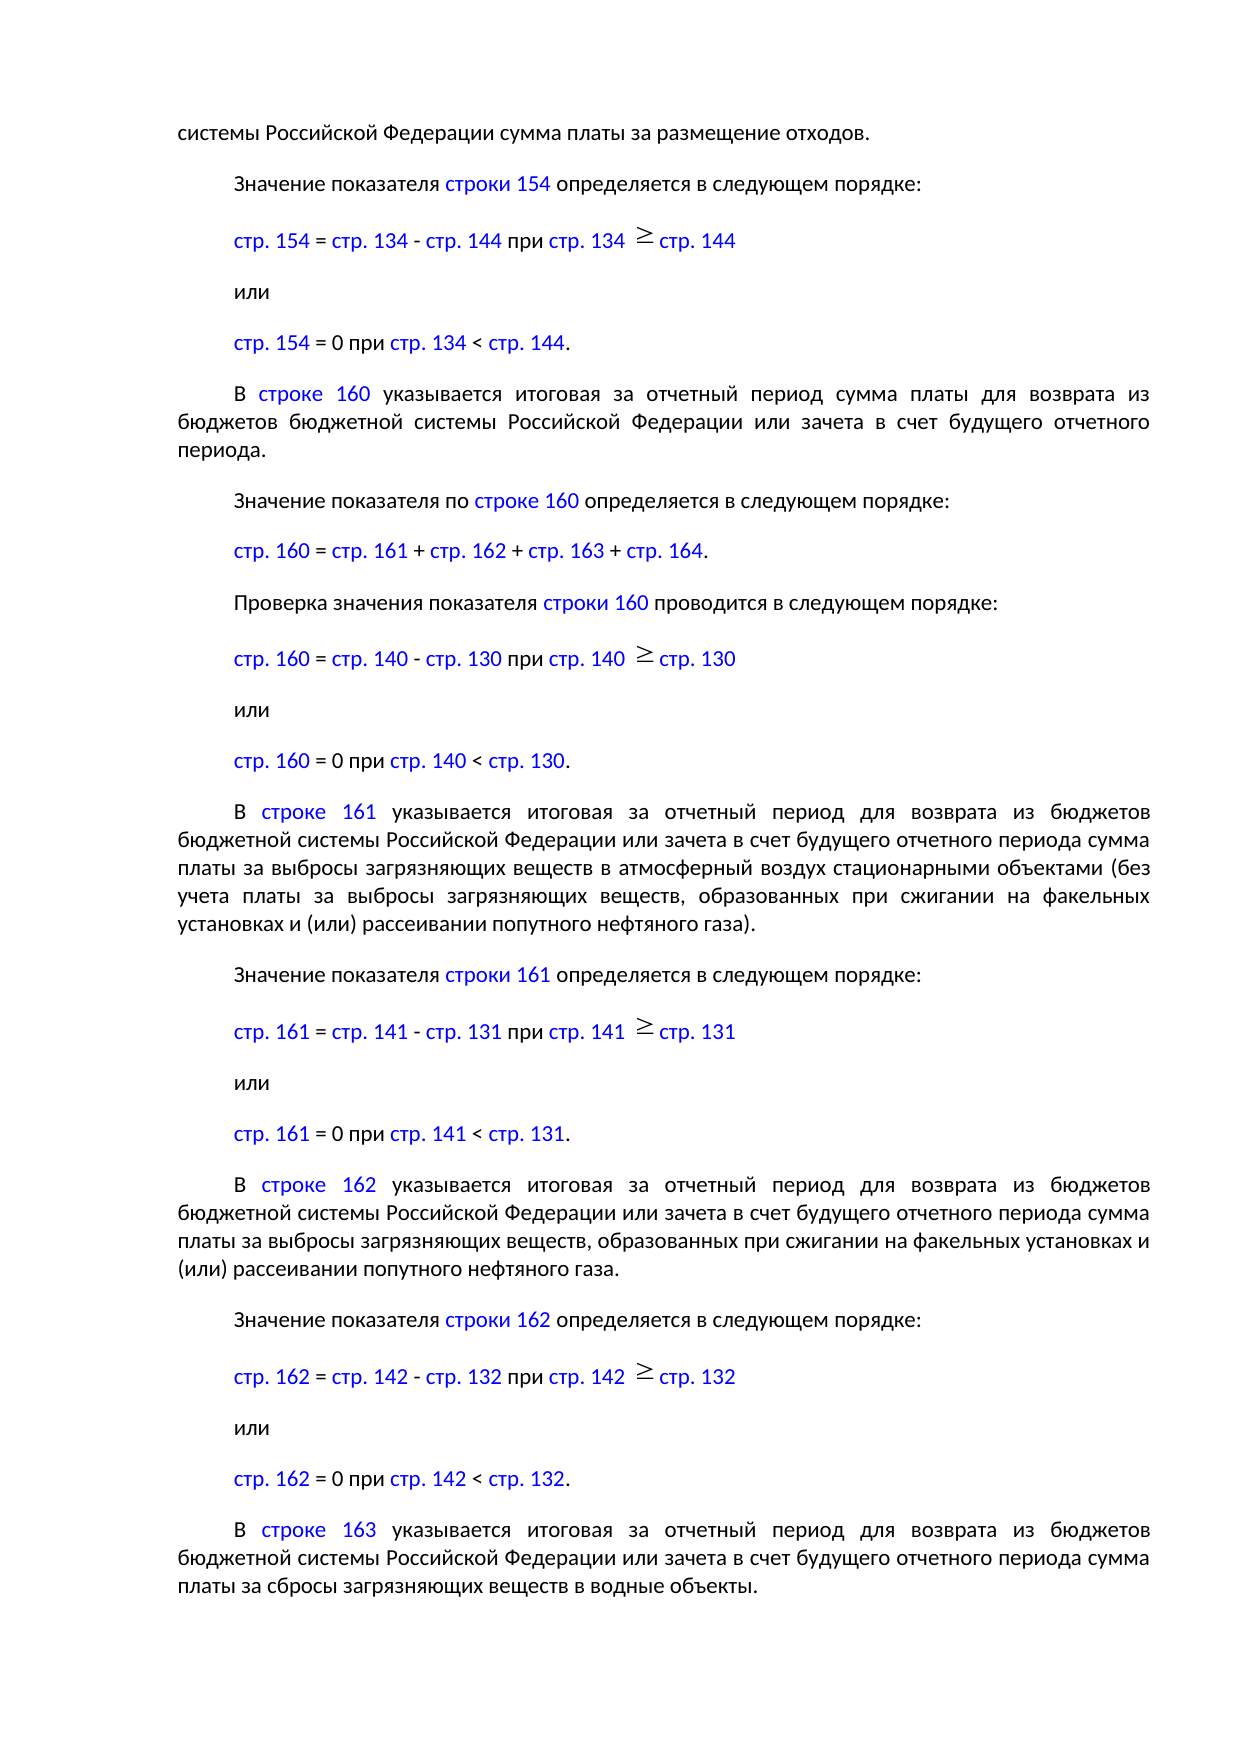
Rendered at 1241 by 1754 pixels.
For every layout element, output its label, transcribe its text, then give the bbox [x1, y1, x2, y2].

text Значение показателя строки 162 определяется в следующем порядке: [177, 1305, 1152, 1333]
text или [177, 1413, 1152, 1441]
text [177, 118, 1152, 146]
text Значение показателя строки 154 определяется в следующем порядке: [177, 169, 1152, 197]
text стр. 154 = 0 при стр. 134 < стр. 144. [177, 328, 1152, 356]
text стр. 162 = 0 при стр. 142 < стр. 132. [177, 1464, 1152, 1492]
text или [177, 695, 1152, 723]
text стр. 154 = стр. 134 - стр. 144 при стр. 134 стр. 144 [177, 220, 1152, 254]
text стр. 161 = стр. 141 - стр. 131 при стр. 141 стр. 131 [177, 1011, 1152, 1045]
text или [177, 1068, 1152, 1096]
text В строке 162 указывается итоговая за отчетный период для возврата из бюджетов бюджетной системы Российской Федерации или зачета в счет будущего отчетного периода сумма платы за выбросы загрязняющих веществ, образованных при сжигании на факельных установках и (или) рассеивании попутного нефтяного газа. [177, 1170, 1152, 1282]
text стр. 161 = 0 при стр. 141 < стр. 131. [177, 1119, 1152, 1147]
text Проверка значения показателя строки 160 проводится в следующем порядке: [177, 588, 1152, 616]
text Значение показателя по строке 160 определяется в следующем порядке: [177, 486, 1152, 514]
text Значение показателя строки 161 определяется в следующем порядке: [177, 960, 1152, 988]
text стр. 160 = стр. 161 + стр. 162 + стр. 163 + стр. 164. [177, 537, 1152, 565]
text стр. 160 = 0 при стр. 140 < стр. 130. [177, 746, 1152, 774]
text стр. 162 = стр. 142 - стр. 132 при стр. 142 стр. 132 [177, 1356, 1152, 1390]
text В строке 161 указывается итоговая за отчетный период для возврата из бюджетов бюджетной системы Российской Федерации или зачета в счет будущего отчетного периода сумма платы за выбросы загрязняющих веществ в атмосферный воздух стационарными объектами (без учета платы за выбросы загрязняющих веществ, образованных при сжигании на факельных установках и (или) рассеивании попутного нефтяного газа). [177, 797, 1152, 937]
text стр. 160 = стр. 140 - стр. 130 при стр. 140 стр. 130 [177, 638, 1152, 672]
text или [177, 277, 1152, 305]
text В строке 160 указывается итоговая за отчетный период сумма платы для возврата из бюджетов бюджетной системы Российской Федерации или зачета в счет будущего отчетного периода. [177, 379, 1152, 463]
text В строке 163 указывается итоговая за отчетный период для возврата из бюджетов бюджетной системы Российской Федерации или зачета в счет будущего отчетного периода сумма платы за сбросы загрязняющих веществ в водные объекты. [177, 1515, 1152, 1599]
